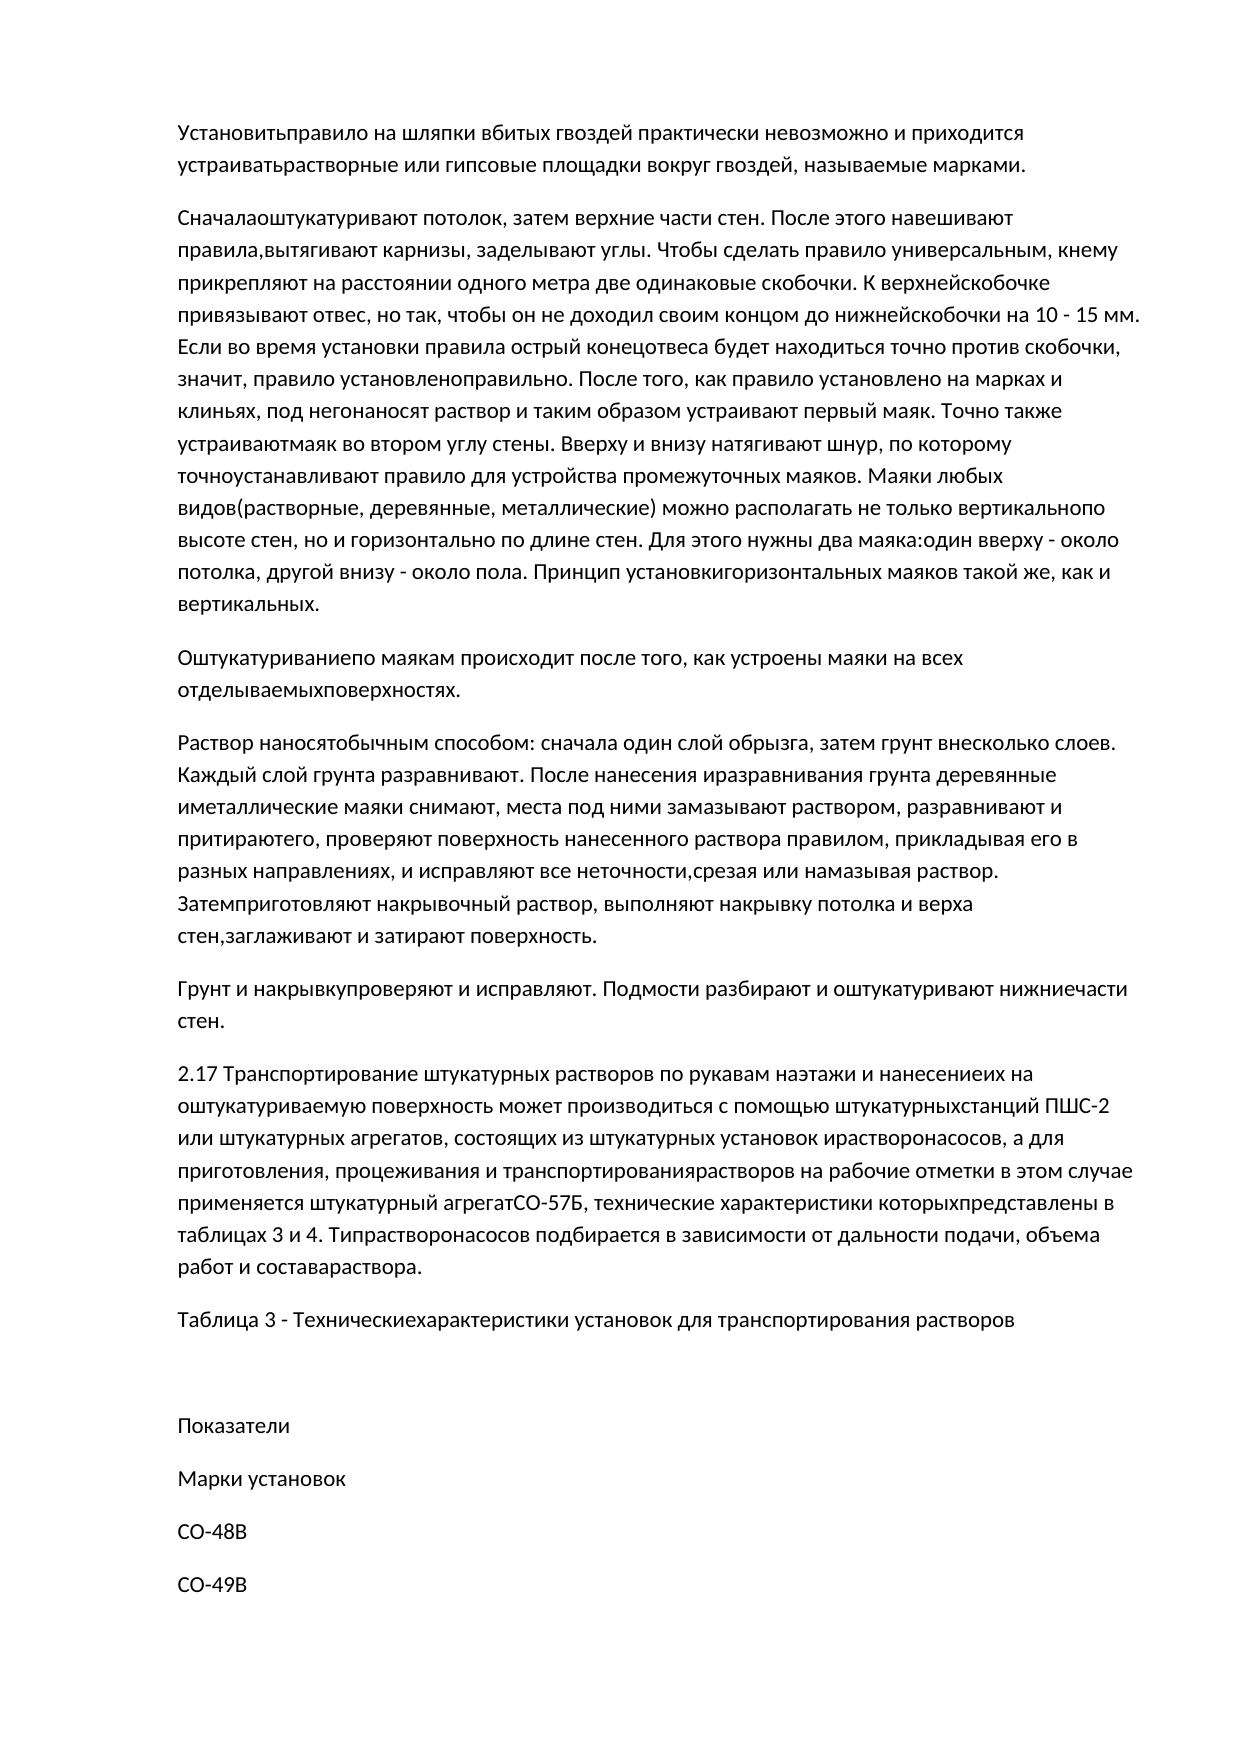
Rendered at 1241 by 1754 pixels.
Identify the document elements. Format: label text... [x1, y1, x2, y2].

text Показатели [177, 1411, 1152, 1439]
text Таблица 3 - Техническиехарактеристики установок для транспортирования растворов [177, 1305, 1152, 1333]
text 2.17 Транспортирование штукатурных растворов по рукавам наэтажи и нанесениеих на оштукатуриваемую поверхность может производиться с помощью штукатурныхстанций ПШС-2 или штукатурных агрегатов, состоящих из штукатурных установок ирастворонасосов, а для приготовления, процеживания и транспортированиярастворов на рабочие отметки в этом случае применяется штукатурный агрегатСО-57Б, технические характеристики которыхпредставлены в таблицах 3 и 4. Типрастворонасосов подбирается в зависимости от дальности подачи, объема работ и составараствора. [177, 1059, 1152, 1280]
text Сначалаоштукатуривают потолок, затем верхние части стен. После этого навешивают правила,вытягивают карнизы, заделывают углы. Чтобы сделать правило универсальным, кнему прикрепляют на расстоянии одного метра две одинаковые скобочки. К верхнейскобочке привязывают отвес, но так, чтобы он не доходил своим концом до нижнейскобочки на 10 - 15 мм. Если во время установки правила острый конецотвеса будет находиться точно против скобочки, значит, правило установленоправильно. После того, как правило установлено на марках и клиньях, под негонаносят раствор и таким образом устраивают первый маяк. Точно также устраиваютмаяк во втором углу стены. Вверху и внизу натягивают шнур, по которому точноустанавливают правило для устройства промежуточных маяков. Маяки любых видов(растворные, деревянные, металлические) можно располагать не только вертикальнопо высоте стен, но и горизонтально по длине стен. Для этого нужны два маяка:один вверху - около потолка, другой внизу - около пола. Принцип установкигоризонтальных маяков такой же, как и вертикальных. [177, 203, 1152, 618]
text Марки установок [177, 1464, 1152, 1492]
text Установитьправило на шляпки вбитых гвоздей практически невозможно и приходится устраиватьрастворные или гипсовые площадки вокруг гвоздей, называемые марками. [177, 118, 1152, 178]
text СО-49В [177, 1570, 1152, 1598]
text СО-48В [177, 1517, 1152, 1545]
text Раствор наносятобычным способом: сначала один слой обрызга, затем грунт внесколько слоев. Каждый слой грунта разравнивают. После нанесения иразравнивания грунта деревянные иметаллические маяки снимают, места под ними замазывают раствором, разравнивают и притираютего, проверяют поверхность нанесенного раствора правилом, прикладывая его в разных направлениях, и исправляют все неточности,срезая или намазывая раствор. Затемприготовляют накрывочный раствор, выполняют накрывку потолка и верха стен,заглаживают и затирают поверхность. [177, 728, 1152, 949]
text Оштукатуриваниепо маякам происходит после того, как устроены маяки на всех отделываемыхповерхностях. [177, 643, 1152, 703]
text Грунт и накрывкупроверяют и исправляют. Подмости разбирают и оштукатуривают нижниечасти стен. [177, 974, 1152, 1034]
